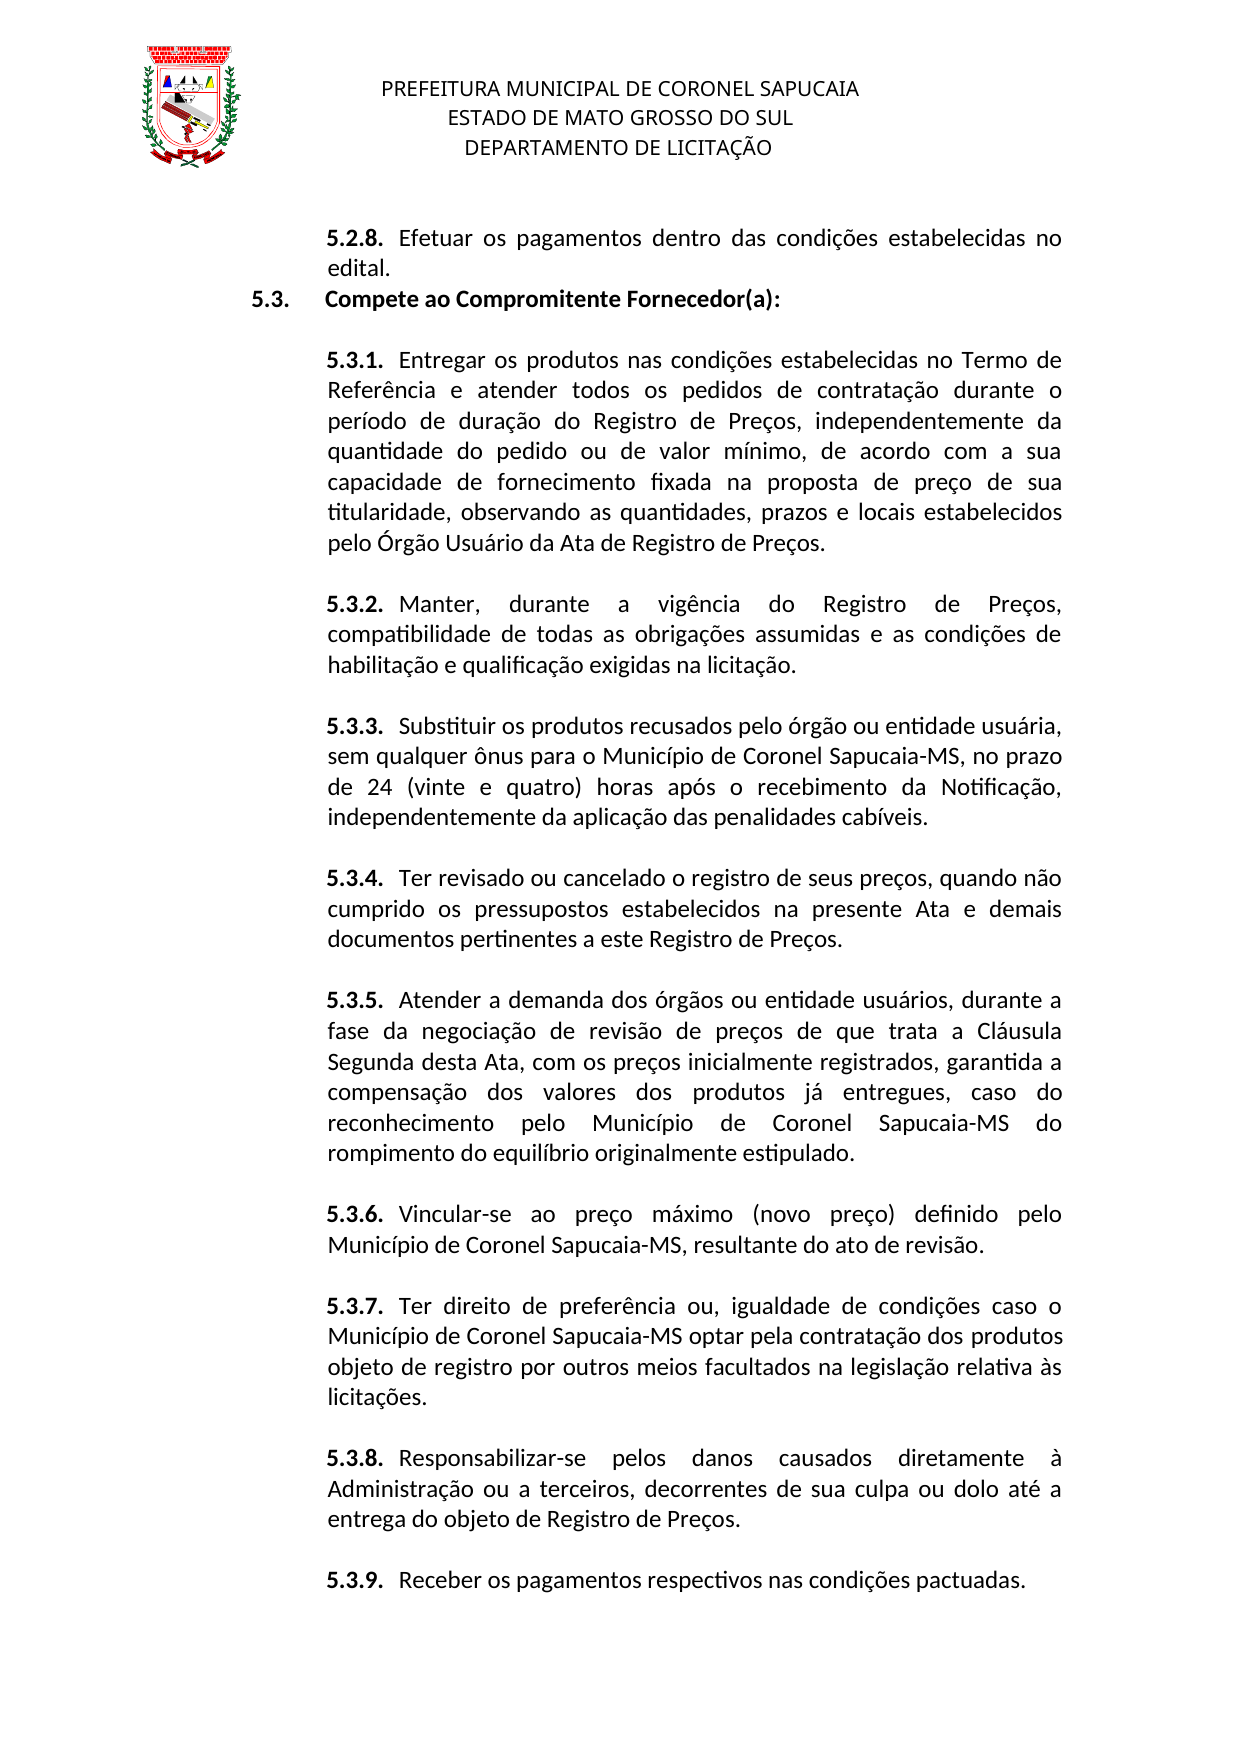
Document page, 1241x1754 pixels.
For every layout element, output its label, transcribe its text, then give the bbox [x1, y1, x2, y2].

list Receber os pagamentos respectivos nas condições pactuadas. [326, 1564, 1063, 1595]
list Ter direito de preferência ou, igualdade de condições caso o Município de Coronel Sapucaia-MS optar pela contratação dos produtos objeto de registro por outros meios facultados na legislação relativa às licitações. [326, 1290, 1063, 1412]
list Efetuar os pagamentos dentro das condições estabelecidas no edital. [326, 222, 1063, 283]
list Vincular-se ao preço máximo (novo preço) definido pelo Município de Coronel Sapucaia-MS, resultante do ato de revisão. [326, 1198, 1063, 1259]
list Ter revisado ou cancelado o registro de seus preços, quando não cumprido os pressupostos estabelecidos na presente Ata e demais documentos pertinentes a este Registro de Preços. [326, 863, 1063, 954]
list Manter, durante a vigência do Registro de Preços, compatibilidade de todas as obrigações assumidas e as condições de habilitação e qualificação exigidas na licitação. [326, 588, 1063, 679]
list Responsabilizar-se pelos danos causados diretamente à Administração ou a terceiros, decorrentes de sua culpa ou dolo até a entrega do objeto de Registro de Preços. [326, 1442, 1063, 1534]
list Entregar os produtos nas condições estabelecidas no Termo de Referência e atender todos os pedidos de contratação durante o período de duração do Registro de Preços, independentemente da quantidade do pedido ou de valor mínimo, de acordo com a sua capacidade de fornecimento fixada na proposta de preço de sua titularidade, observando as quantidades, prazos e locais estabelecidos pelo Órgão Usuário da Ata de Registro de Preços. [326, 344, 1063, 557]
list Substituir os produtos recusados pelo órgão ou entidade usuária, sem qualquer ônus para o Município de Coronel Sapucaia-MS, no prazo de 24 (vinte e quatro) horas após o recebimento da Notificação, independentemente da aplicação das penalidades cabíveis. [326, 710, 1063, 832]
list Atender a demanda dos órgãos ou entidade usuários, durante a fase da negociação de revisão de preços de que trata a Cláusula Segunda desta Ata, com os preços inicialmente registrados, garantida a compensação dos valores dos produtos já entregues, caso do reconhecimento pelo Município de Coronel Sapucaia-MS do rompimento do equilíbrio originalmente estipulado. [326, 985, 1063, 1168]
list Compete ao Compromitente Fornecedor(a): [251, 283, 1063, 313]
